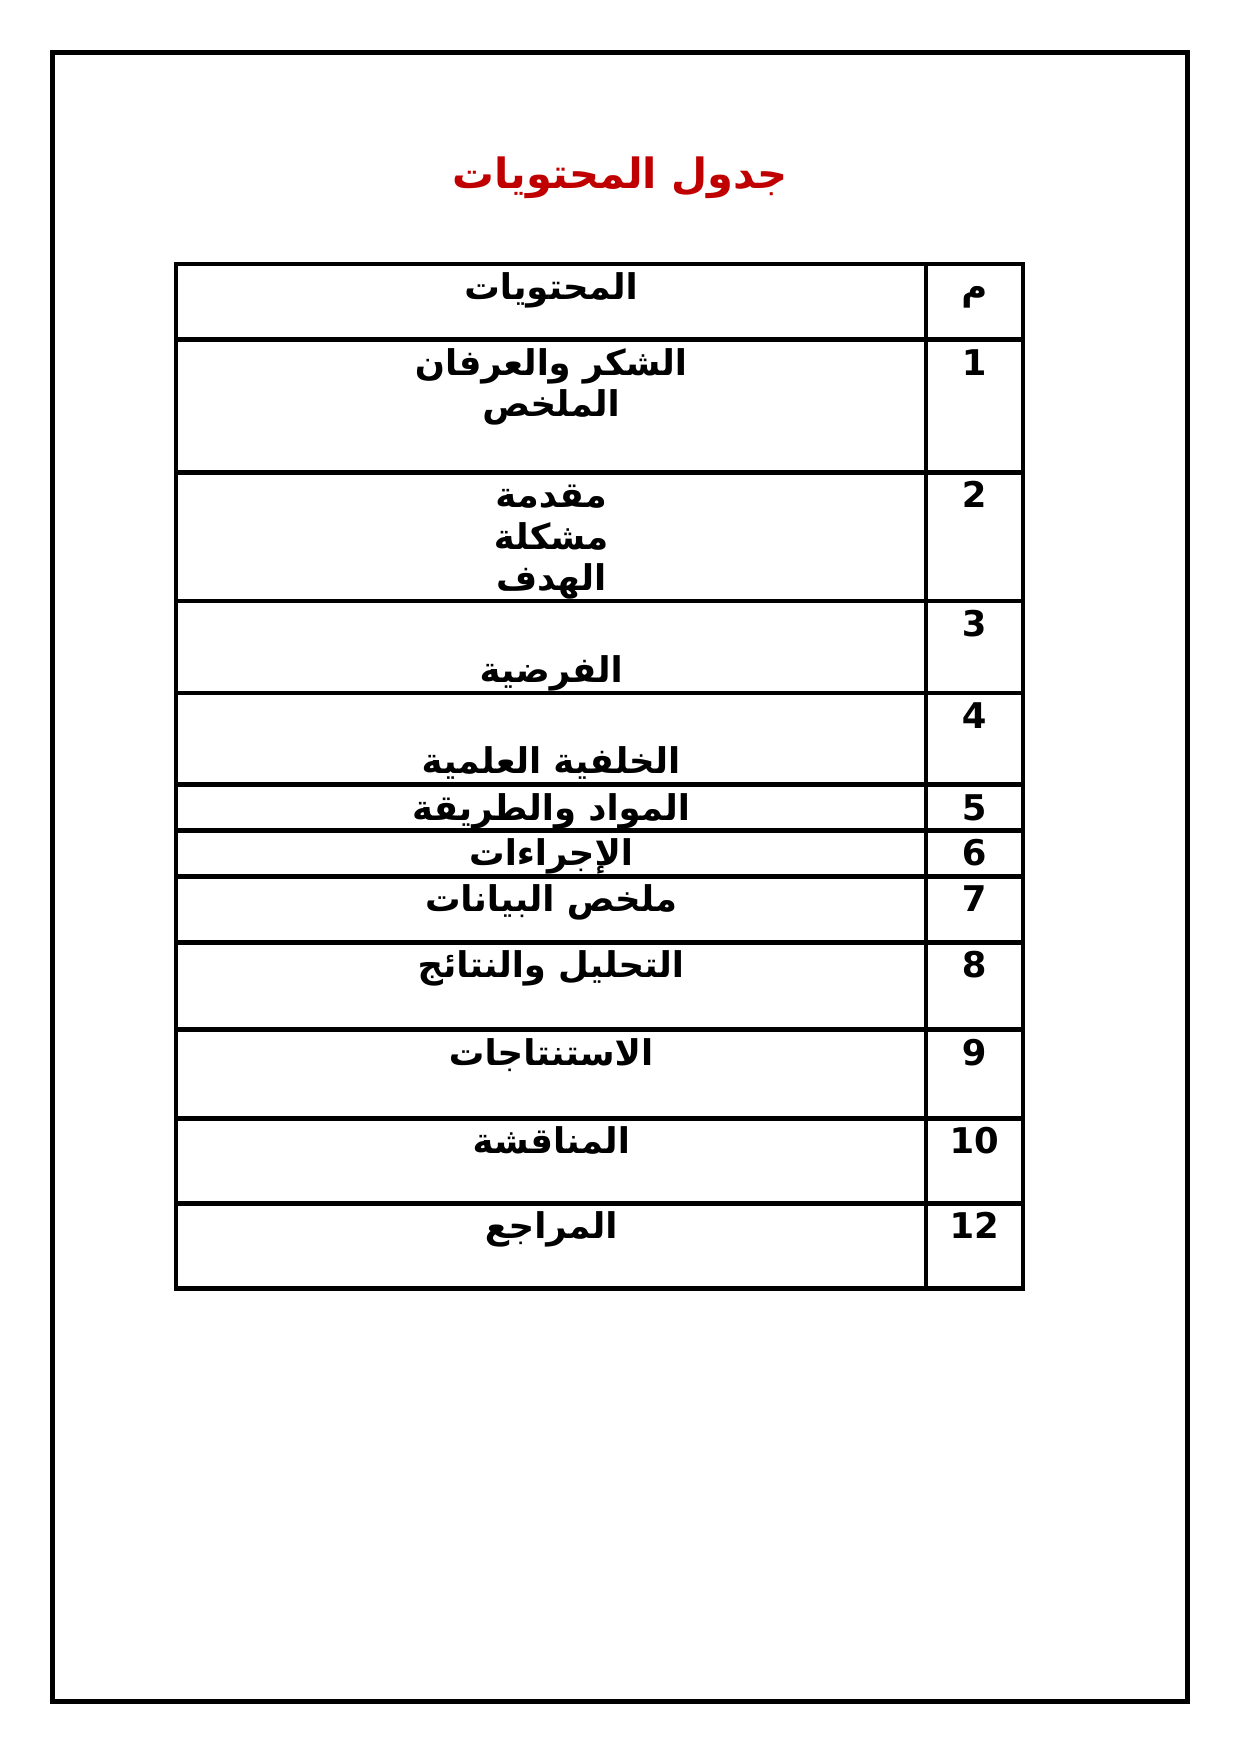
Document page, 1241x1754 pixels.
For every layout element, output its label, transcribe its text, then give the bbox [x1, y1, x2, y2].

table_cell 4 [928, 695, 1021, 782]
table_cell 6 [928, 833, 1021, 874]
table_cell الإجراءات [178, 833, 924, 874]
table_cell الشكر والعرفان الملخص [178, 342, 924, 470]
table_cell الفرضية [178, 603, 924, 691]
table_cell 7 [928, 879, 1021, 940]
table_cell 5 [928, 787, 1021, 828]
table_cell 8 [928, 945, 1021, 1027]
table_header م [928, 266, 1021, 337]
table_cell 3 [928, 603, 1021, 691]
table_cell الخلفية العلمية [178, 695, 924, 782]
table_cell 9 [928, 1032, 1021, 1116]
table_cell المراجع [178, 1206, 924, 1286]
table_cell 1 [928, 342, 1021, 470]
table_cell الاستنتاجات [178, 1032, 924, 1116]
table_cell 12 [928, 1206, 1021, 1286]
table_cell المناقشة [178, 1121, 924, 1201]
table_header المحتويات [178, 266, 924, 337]
table_cell 10 [928, 1121, 1021, 1201]
table_cell ملخص البيانات [178, 879, 924, 940]
text جدول المحتويات [187, 150, 1053, 198]
table_cell المواد والطريقة [178, 787, 924, 828]
table_cell 2 [928, 475, 1021, 599]
table_cell مقدمة مشكلة الهدف [178, 475, 924, 599]
table_cell التحليل والنتائج [178, 945, 924, 1027]
